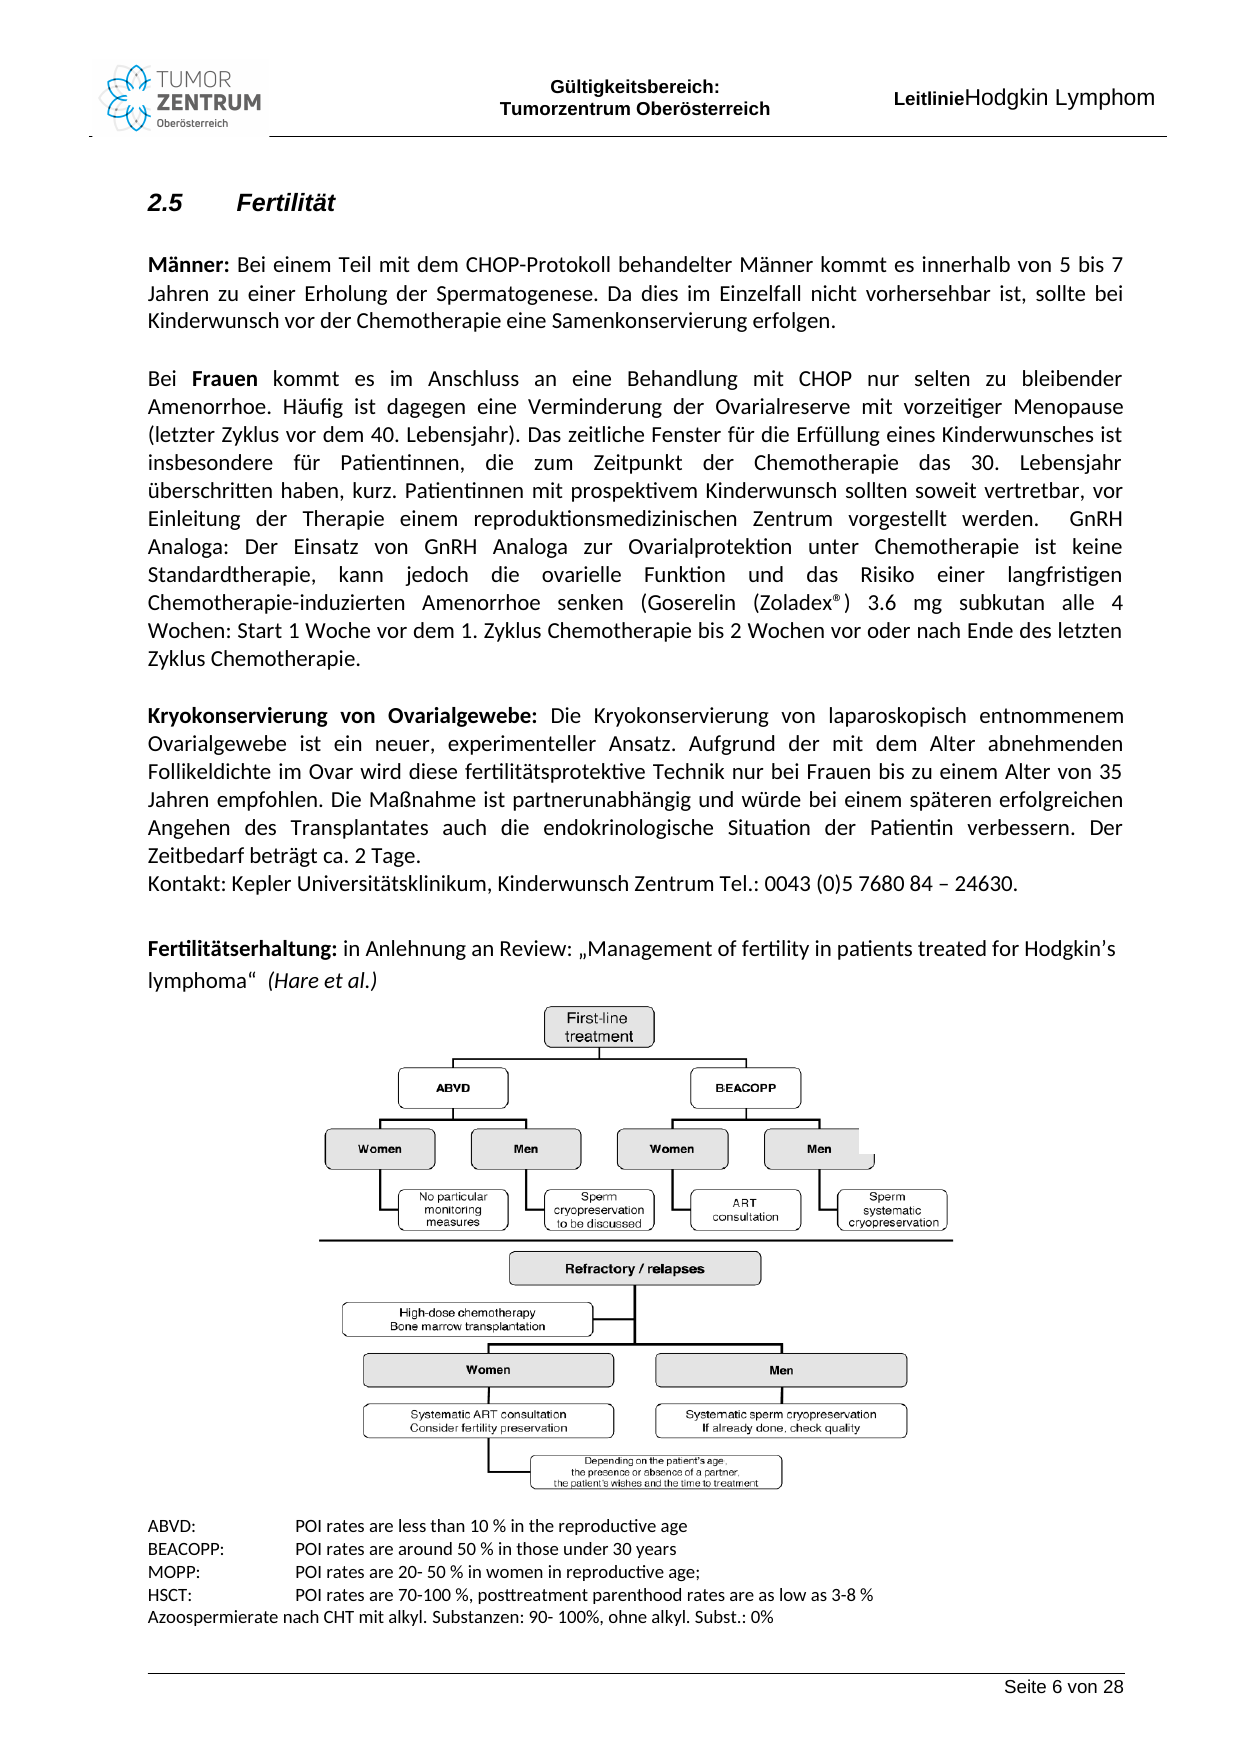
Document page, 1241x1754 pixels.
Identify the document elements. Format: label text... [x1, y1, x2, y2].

text Kontakt: Kepler Universitätsklinikum, Kinderwunsch Zentrum Tel.: 0043 (0)5 7680 84 – 24630. [148, 869, 1125, 897]
text Fertilitätserhaltung: in Anlehnung an Review: „Management of fertility in patients treated for Hodgkin’s lymphoma“ (Hare et al.) [148, 934, 1125, 994]
picture [305, 998, 968, 1501]
text ABVD: POI rates are less than 10 % in the reproductive age [148, 1514, 1125, 1537]
text Kryokonservierung von Ovarialgewebe: Die Kryokonservierung von laparoskopisch entnommenem Ovarialgewebe ist ein neuer, experimenteller Ansatz. Aufgrund der mit dem Alter abnehmenden Follikeldichte im Ovar wird diese fertilitätsprotektive Technik nur bei Frauen bis zu einem Alter von 35 Jahren empfohlen. Die Maßnahme ist partnerunabhängig und würde bei einem späteren erfolgreichen Angehen des Transplantates auch die endokrinologische Situation der Patientin verbessern. Der Zeitbedarf beträgt ca. 2 Tage. [148, 701, 1125, 869]
text Azoospermierate nach CHT mit alkyl. Substanzen: 90- 100%, ohne alkyl. Subst.: 0% [148, 1606, 1125, 1628]
text Männer: Bei einem Teil mit dem CHOP-Protokoll behandelter Männer kommt es innerhalb von 5 bis 7 Jahren zu einer Erholung der Spermatogenese. Da dies im Einzelfall nicht vorhersehbar ist, sollte bei Kinderwunsch vor der Chemotherapie eine Samenkonservierung erfolgen. [148, 251, 1125, 335]
text Bei Frauen kommt es im Anschluss an eine Behandlung mit CHOP nur selten zu bleibender Amenorrhoe. Häufig ist dagegen eine Verminderung der Ovarialreserve mit vorzeitiger Menopause (letzter Zyklus vor dem 40. Lebensjahr). Das zeitliche Fenster für die Erfüllung eines Kinderwunsches ist insbesondere für Patientinnen, die zum Zeitpunkt der Chemotherapie das 30. Lebensjahr überschritten haben, kurz. Patientinnen mit prospektivem Kinderwunsch sollten soweit vertretbar, vor Einleitung der Therapie einem reproduktionsmedizinischen Zentrum vorgestellt werden. GnRH Analoga: Der Einsatz von GnRH Analoga zur Ovarialprotektion unter Chemotherapie ist keine Standardtherapie, kann jedoch die ovarielle Funktion und das Risiko einer langfristigen Chemotherapie-induzierten Amenorrhoe senken (Goserelin (Zoladex®) 3.6 mg subkutan alle 4 Wochen: Start 1 Woche vor dem 1. Zyklus Chemotherapie bis 2 Wochen vor oder nach Ende des letzten Zyklus Chemotherapie. [148, 364, 1125, 672]
text BEACOPP: POI rates are around 50 % in those under 30 years [148, 1537, 1125, 1560]
picture [92, 59, 270, 137]
subtitle 2.5 Fertilität [148, 188, 1125, 217]
text HSCT: POI rates are 70-100 %, posttreatment parenthood rates are as low as 3-8 % [148, 1583, 1125, 1606]
text MOPP: POI rates are 20- 50 % in women in reproductive age; [148, 1560, 1125, 1583]
